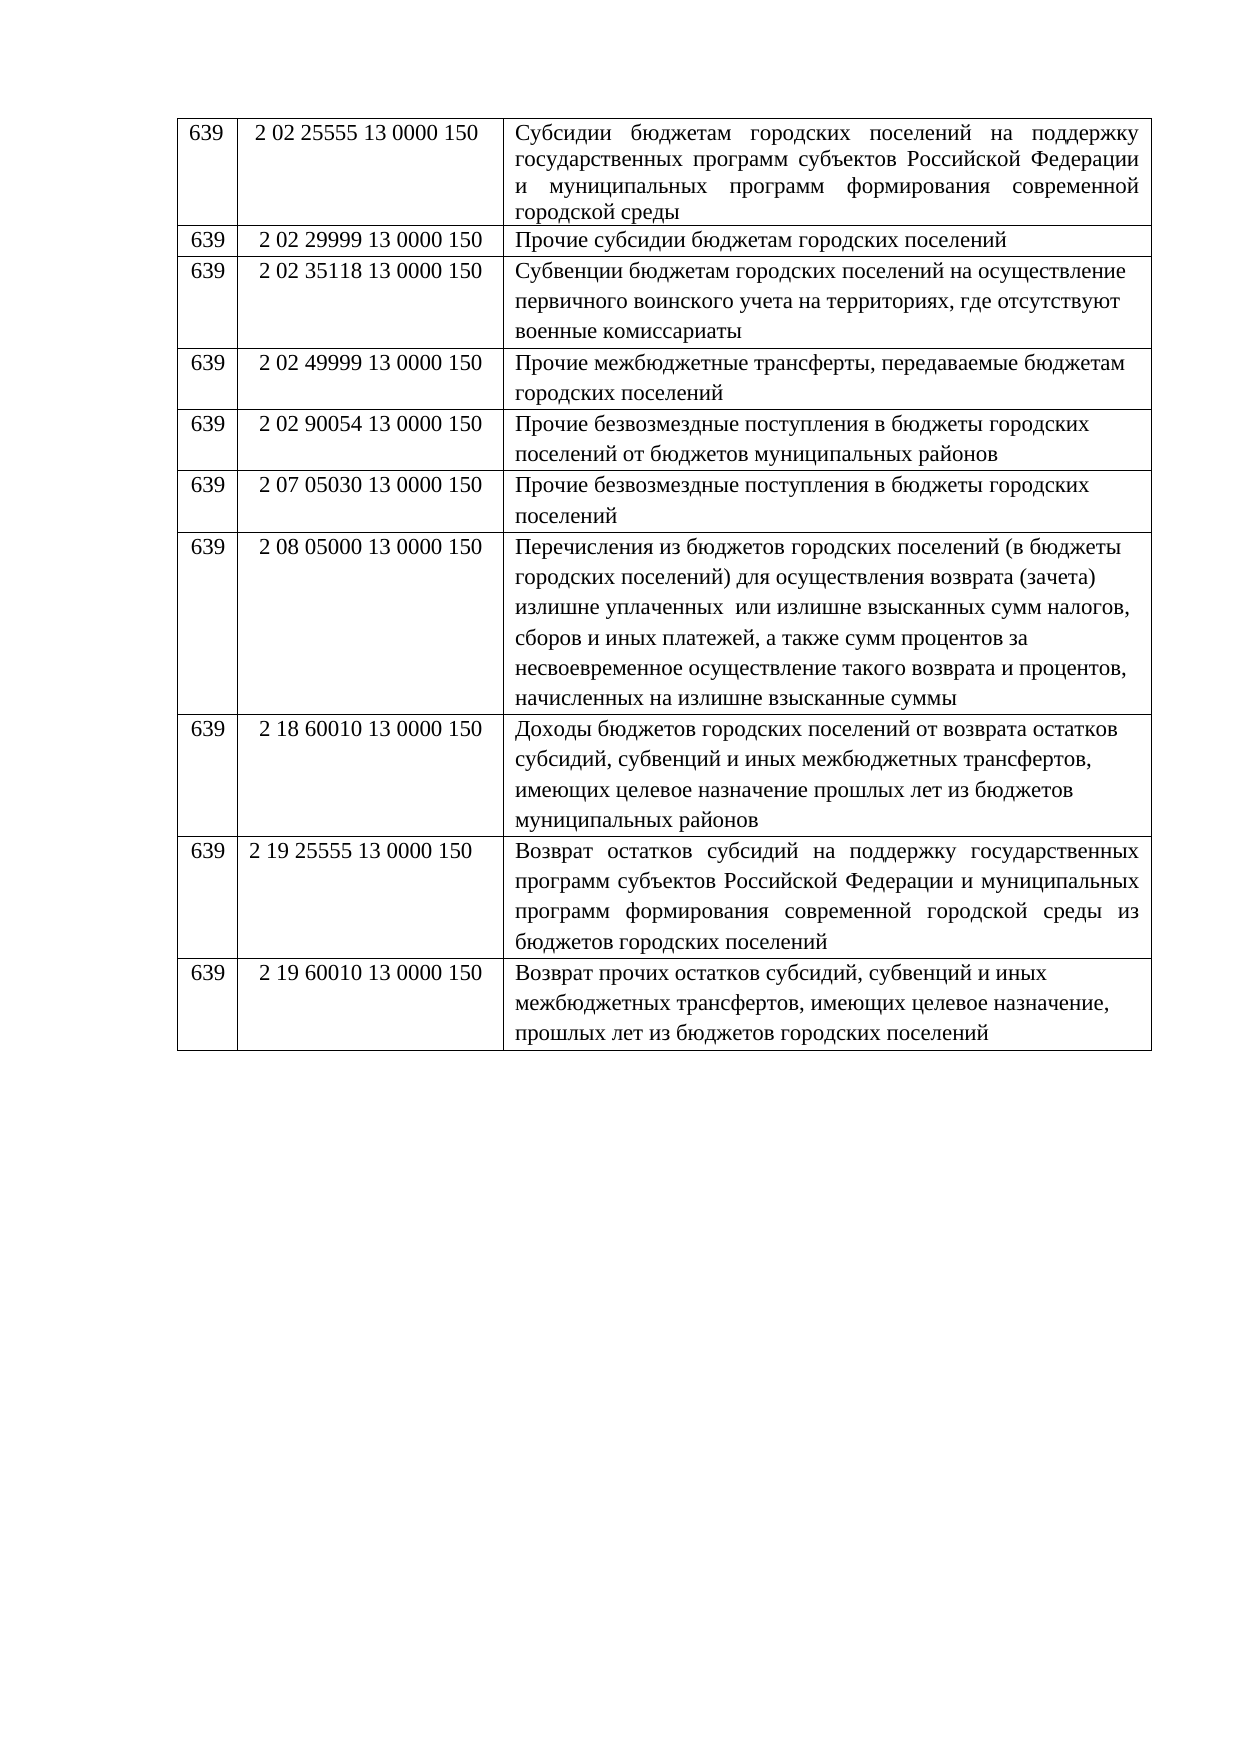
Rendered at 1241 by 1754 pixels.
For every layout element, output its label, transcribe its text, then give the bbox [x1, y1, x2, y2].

table_cell 2 07 05030 13 0000 150 [238, 471, 503, 532]
table_cell Субвенции бюджетам городских поселений на осуществление первичного воинского учета на территориях, где отсутствуют военные комиссариаты [504, 257, 1151, 347]
table_cell Прочие субсидии бюджетам городских поселений [504, 226, 1151, 256]
table_cell 639 [178, 533, 237, 714]
table_cell 639 [178, 119, 237, 224]
table_cell 2 02 25555 13 0000 150 [238, 119, 503, 224]
table_cell 639 [178, 471, 237, 532]
table_cell 2 02 35118 13 0000 150 [238, 257, 503, 347]
table_cell 639 [178, 959, 237, 1049]
table_cell 2 19 25555 13 0000 150 [238, 837, 503, 958]
table_cell 2 19 60010 13 0000 150 [238, 959, 503, 1049]
table_cell 639 [178, 715, 237, 836]
table_cell 2 02 49999 13 0000 150 [238, 349, 503, 409]
table_cell 639 [178, 410, 237, 470]
table_cell 639 [178, 226, 237, 256]
table_cell Перечисления из бюджетов городских поселений (в бюджеты городских поселений) для осуществления возврата (зачета) излишне уплаченных или излишне взысканных сумм налогов, сборов и иных платежей, а также сумм процентов за несвоевременное осуществление такого возврата и процентов, начисленных на излишне взысканные суммы [504, 533, 1151, 714]
table_cell 639 [178, 837, 237, 958]
table_cell 639 [178, 349, 237, 409]
table_cell Субсидии бюджетам городских поселений на поддержку государственных программ субъектов Российской Федерации и муниципальных программ формирования современной городской среды [504, 119, 1151, 224]
table_cell Возврат остатков субсидий на поддержку государственных программ субъектов Российской Федерации и муниципальных программ формирования современной городской среды из бюджетов городских поселений [504, 837, 1151, 958]
table_cell 2 02 29999 13 0000 150 [238, 226, 503, 256]
table_cell 639 [178, 257, 237, 347]
table_cell 2 08 05000 13 0000 150 [238, 533, 503, 714]
table_cell Прочие межбюджетные трансферты, передаваемые бюджетам городских поселений [504, 349, 1151, 409]
table_cell Возврат прочих остатков субсидий, субвенций и иных межбюджетных трансфертов, имеющих целевое назначение, прошлых лет из бюджетов городских поселений [504, 959, 1151, 1049]
table_cell Прочие безвозмездные поступления в бюджеты городских поселений [504, 471, 1151, 532]
table_cell 2 02 90054 13 0000 150 [238, 410, 503, 470]
table_cell 2 18 60010 13 0000 150 [238, 715, 503, 836]
table_cell Доходы бюджетов городских поселений от возврата остатков субсидий, субвенций и иных межбюджетных трансфертов, имеющих целевое назначение прошлых лет из бюджетов муниципальных районов [504, 715, 1151, 836]
table_cell Прочие безвозмездные поступления в бюджеты городских поселений от бюджетов муниципальных районов [504, 410, 1151, 470]
